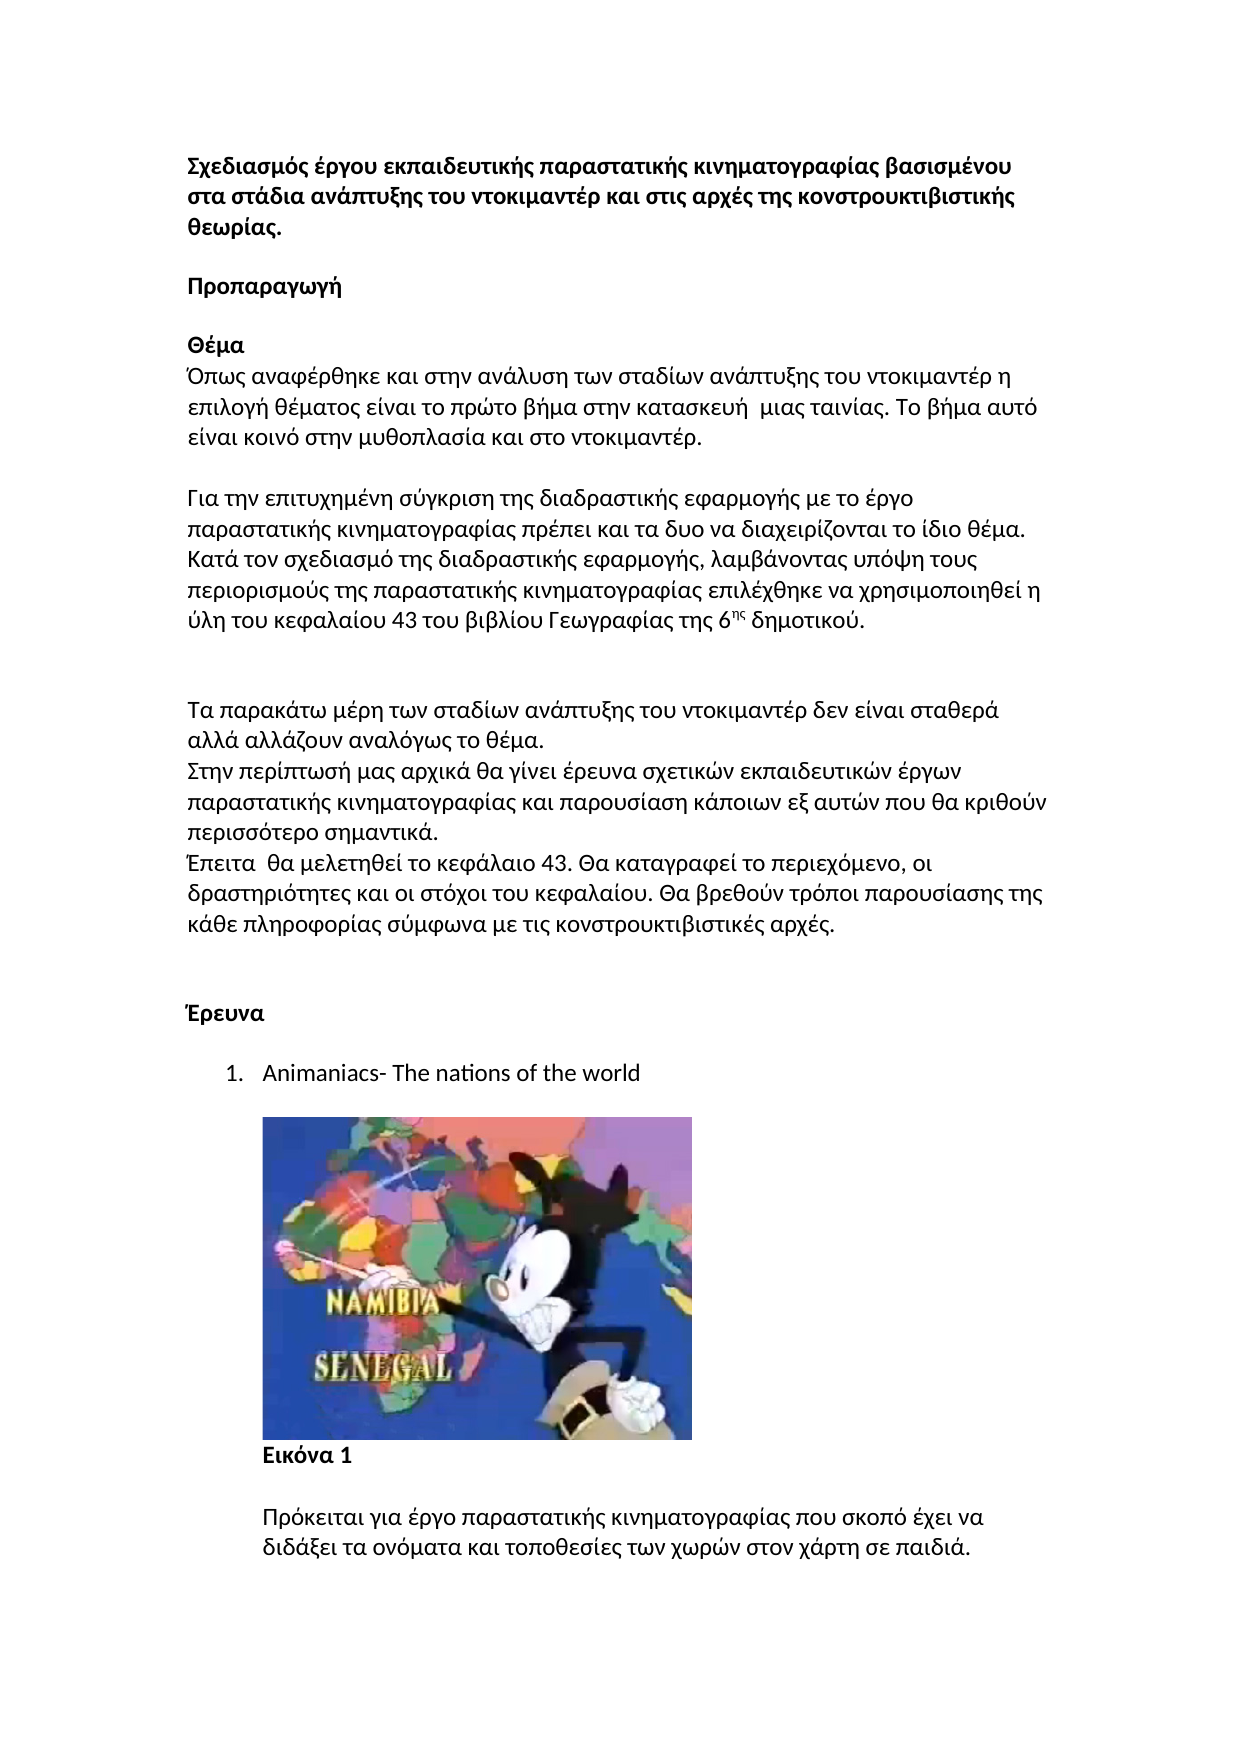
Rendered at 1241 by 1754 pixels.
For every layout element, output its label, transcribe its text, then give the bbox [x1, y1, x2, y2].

text Προπαραγωγή [187, 270, 1053, 329]
picture [262, 1117, 692, 1440]
text Έπειτα θα μελετηθεί το κεφάλαιο 43. Θα καταγραφεί το περιεχόμενο, οι δραστηριότητες και οι στόχοι του κεφαλαίου. Θα βρεθούν τρόποι παρουσίασης της κάθε πληροφορίας σύμφωνα με τις κονστρουκτιβιστικές αρχές. [187, 847, 1053, 938]
list Πρόκειται για έργο παραστατικής κινηματογραφίας που σκοπό έχει να διδάξει τα ονόματα και τοποθεσίες των χωρών στον χάρτη σε παιδιά. [262, 1501, 1053, 1562]
list Εικόνα 1 [262, 1440, 1053, 1470]
text Σχεδιασμός έργου εκπαιδευτικής παραστατικής κινηματογραφίας βασισμένου στα στάδια ανάπτυξης του ντοκιμαντέρ και στις αρχές της κονστρουκτιβιστικής θεωρίας. [187, 150, 1053, 270]
text Τα παρακάτω μέρη των σταδίων ανάπτυξης του ντοκιμαντέρ δεν είναι σταθερά αλλά αλλάζουν αναλόγως το θέμα. Στην περίπτωσή μας αρχικά θα γίνει έρευνα σχετικών εκπαιδευτικών έργων παραστατικής κινηματογραφίας και παρουσίαση κάποιων εξ αυτών που θα κριθούν περισσότερο σημαντικά. [187, 694, 1053, 847]
text Όπως αναφέρθηκε και στην ανάλυση των σταδίων ανάπτυξης του ντοκιμαντέρ η επιλογή θέματος είναι το πρώτο βήμα στην κατασκευή μιας ταινίας. Το βήμα αυτό είναι κοινό στην μυθοπλασία και στο ντοκιμαντέρ. Για την επιτυχημένη σύγκριση της διαδραστικής εφαρμογής με το έργο παραστατικής κινηματογραφίας πρέπει και τα δυο να διαχειρίζονται το ίδιο θέμα. Κατά τον σχεδιασμό της διαδραστικής εφαρμογής, λαμβάνοντας υπόψη τους περιορισμούς της παραστατικής κινηματογραφίας επιλέχθηκε να χρησιμοποιηθεί η ύλη του κεφαλαίου 43 του βιβλίου Γεωγραφίας της 6ης δημοτικού. [187, 360, 1053, 663]
list Animaniacs- The nations of the world [225, 1057, 1053, 1087]
text Έρευνα [187, 997, 1053, 1057]
text Θέμα [187, 329, 1053, 360]
